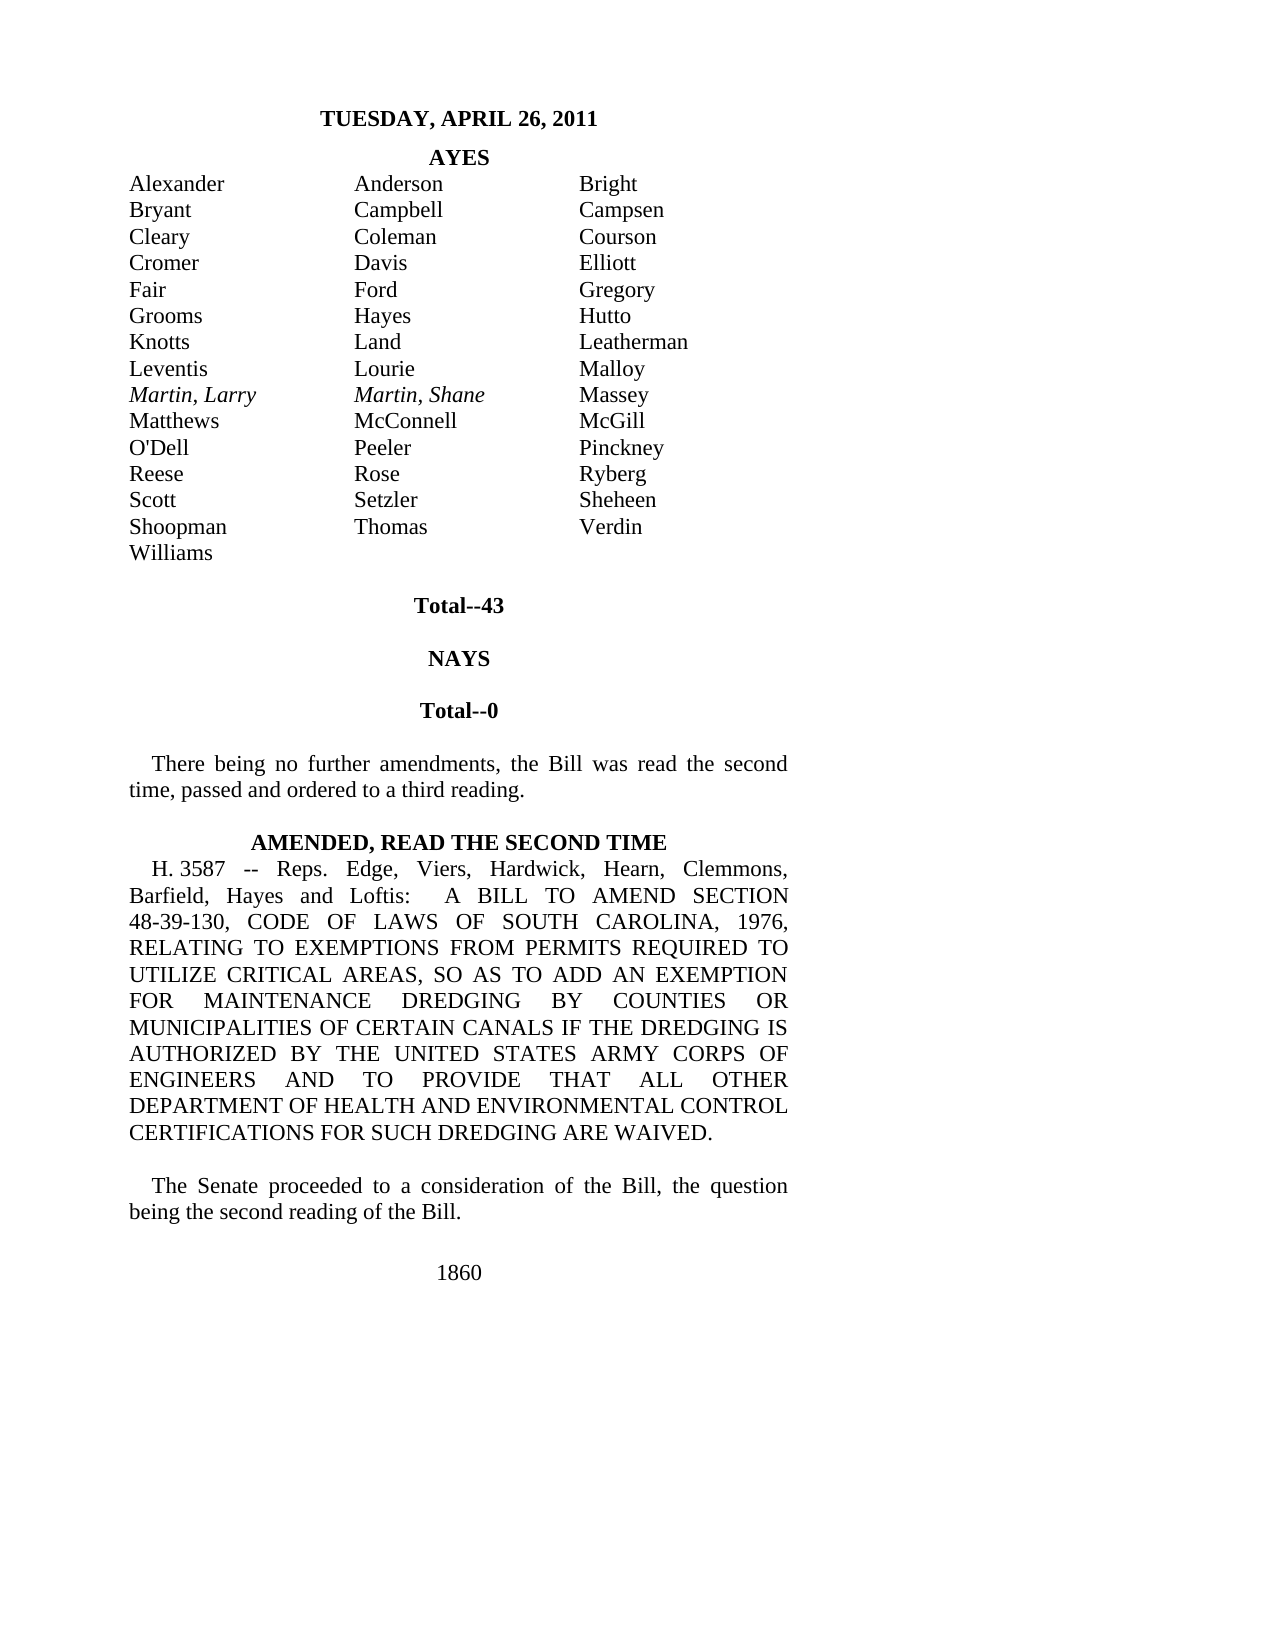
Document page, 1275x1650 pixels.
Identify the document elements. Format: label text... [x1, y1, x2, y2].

text Alexander Anderson Bright [129, 170, 789, 197]
text Cleary Coleman Courson [129, 223, 789, 249]
text Total--0 [129, 697, 789, 724]
text Reese Rose Ryberg [129, 460, 789, 486]
text Williams [129, 539, 789, 566]
text There being no further amendments, the Bill was read the second time, passed and ordered to a third reading. [129, 750, 789, 803]
text The Senate proceeded to a consideration of the Bill, the question being the second reading of the Bill. [129, 1172, 789, 1224]
text Matthews McConnell McGill [129, 407, 789, 434]
text NAYS [129, 644, 789, 671]
text Bryant Campbell Campsen [129, 197, 789, 223]
text Cromer Davis Elliott [129, 249, 789, 276]
text AMENDED, READ THE SECOND TIME [129, 829, 789, 855]
text H. 3587 -- Reps. Edge, Viers, Hardwick, Hearn, Clemmons, Barfield, Hayes and Loftis: A BILL TO AMEND SECTION 48-39-130, CODE OF LAWS OF SOUTH CAROLINA, 1976, RELATING TO EXEMPTIONS FROM PERMITS REQUIRED TO UTILIZE CRITICAL AREAS, SO AS TO ADD AN EXEMPTION FOR MAINTENANCE DREDGING BY COUNTIES OR MUNICIPALITIES OF CERTAIN CANALS IF THE DREDGING IS AUTHORIZED BY THE UNITED STATES ARMY CORPS OF ENGINEERS AND TO PROVIDE THAT ALL OTHER DEPARTMENT OF HEALTH AND ENVIRONMENTAL CONTROL CERTIFICATIONS FOR SUCH DREDGING ARE WAIVED. [129, 855, 789, 1145]
text O'Dell Peeler Pinckney [129, 434, 789, 460]
text Grooms Hayes Hutto [129, 302, 789, 328]
text Martin, Larry Martin, Shane Massey [129, 381, 789, 407]
text Shoopman Thomas Verdin [129, 513, 789, 539]
text Scott Setzler Sheheen [129, 486, 789, 513]
text Total--43 [129, 592, 789, 618]
text Fair Ford Gregory [129, 276, 789, 302]
text AYES [129, 144, 789, 170]
text Knotts Land Leatherman [129, 328, 789, 355]
text Leventis Lourie Malloy [129, 355, 789, 381]
